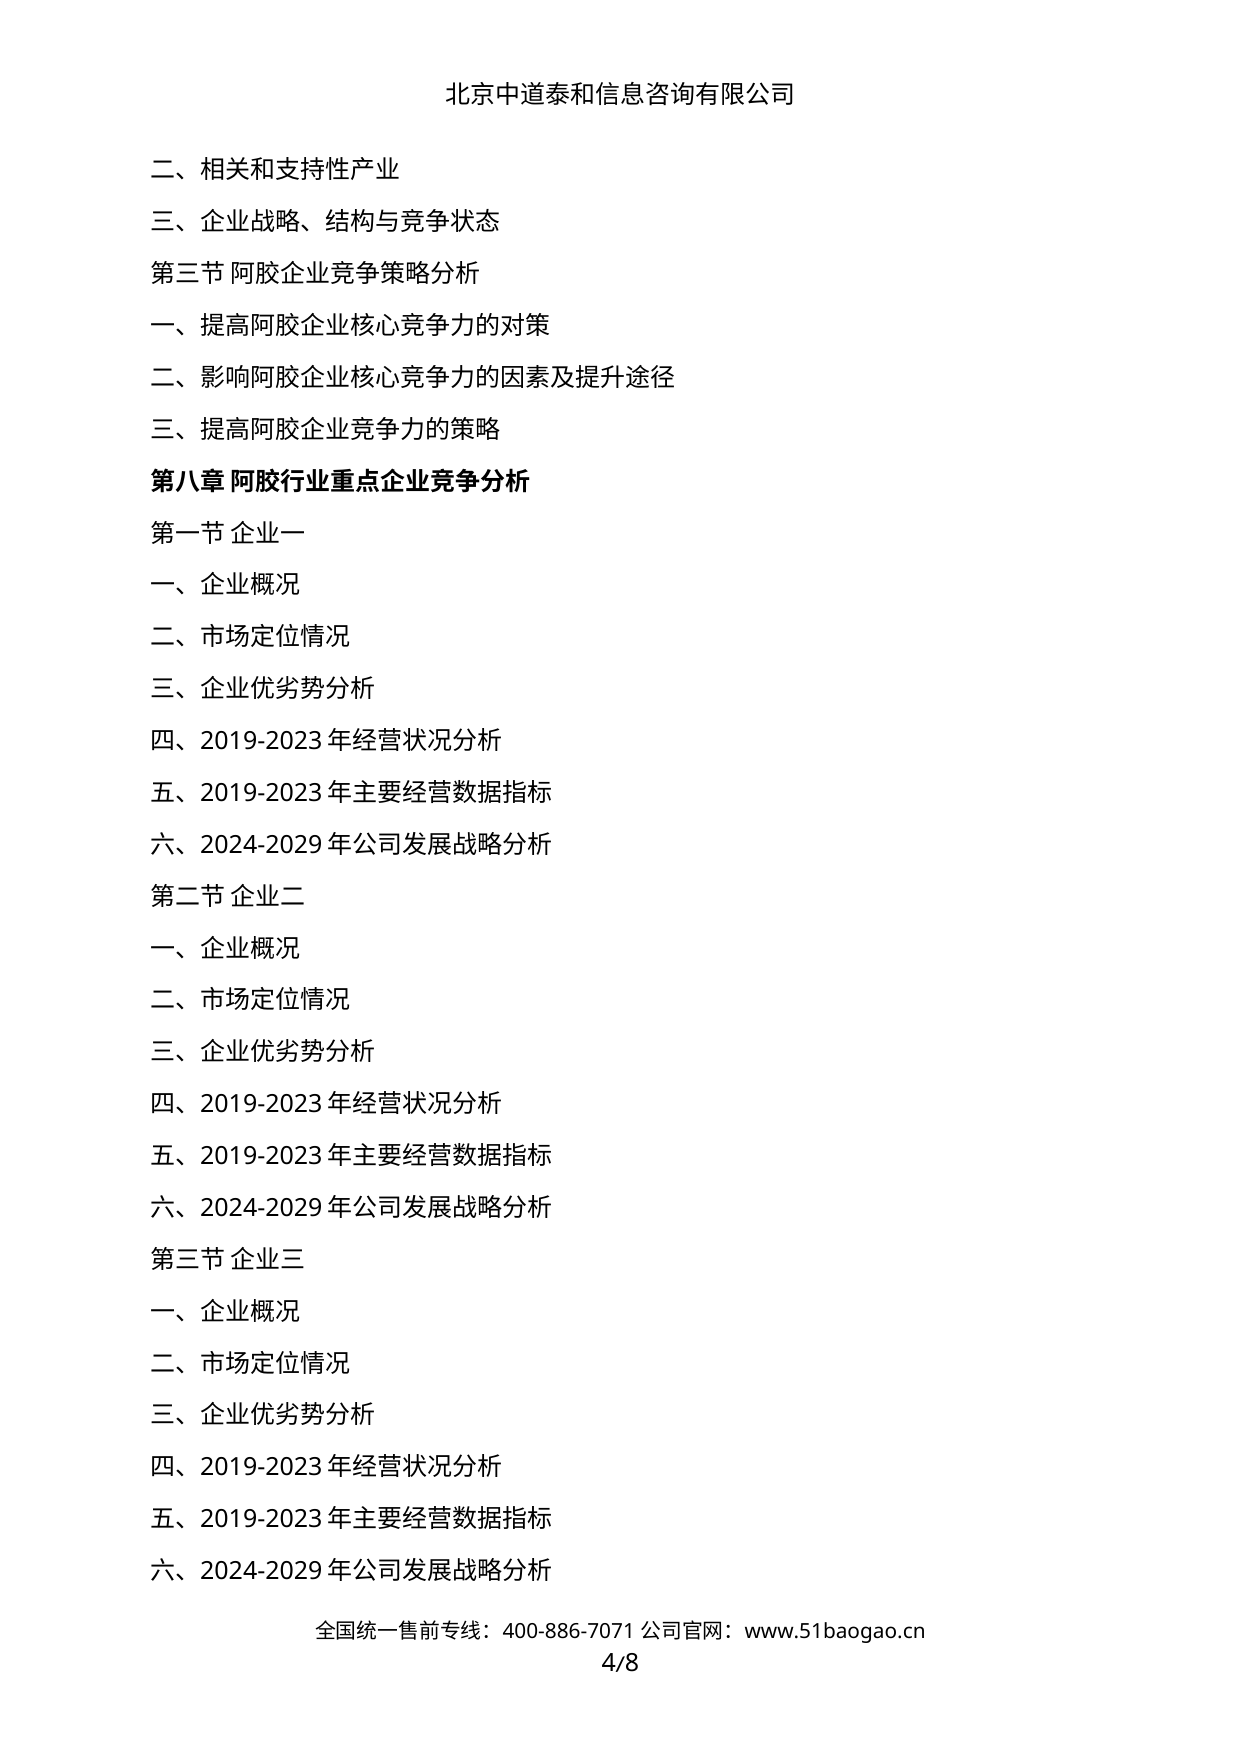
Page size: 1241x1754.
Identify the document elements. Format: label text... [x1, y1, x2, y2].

text 三、企业优劣势分析 [150, 669, 1090, 705]
text 第三节 企业三 [150, 1239, 1090, 1276]
text 二、市场定位情况 [150, 617, 1090, 653]
text 一、企业概况 [150, 565, 1090, 601]
text 二、相关和支持性产业 [150, 150, 1090, 186]
text 一、提高阿胶企业核心竞争力的对策 [150, 306, 1090, 342]
text 四、2019-2023年经营状况分析 [150, 721, 1090, 757]
text 二、影响阿胶企业核心竞争力的因素及提升途径 [150, 357, 1090, 394]
text 五、2019-2023年主要经营数据指标 [150, 1136, 1090, 1172]
text 六、2024-2029年公司发展战略分析 [150, 1187, 1090, 1224]
text 五、2019-2023年主要经营数据指标 [150, 772, 1090, 809]
text 五、2019-2023年主要经营数据指标 [150, 1499, 1090, 1535]
text 第一节 企业一 [150, 513, 1090, 549]
text 四、2019-2023年经营状况分析 [150, 1447, 1090, 1483]
text 六、2024-2029年公司发展战略分析 [150, 1551, 1090, 1587]
text 三、企业优劣势分析 [150, 1032, 1090, 1068]
text 三、企业优劣势分析 [150, 1395, 1090, 1431]
text 一、企业概况 [150, 1291, 1090, 1327]
text 三、企业战略、结构与竞争状态 [150, 202, 1090, 238]
text 四、2019-2023年经营状况分析 [150, 1084, 1090, 1120]
text 第八章 阿胶行业重点企业竞争分析 [150, 461, 1090, 497]
text 二、市场定位情况 [150, 980, 1090, 1016]
text 第三节 阿胶企业竞争策略分析 [150, 254, 1090, 290]
text 三、提高阿胶企业竞争力的策略 [150, 409, 1090, 446]
text 第二节 企业二 [150, 876, 1090, 912]
text 二、市场定位情况 [150, 1343, 1090, 1379]
text 一、企业概况 [150, 928, 1090, 964]
text 六、2024-2029年公司发展战略分析 [150, 824, 1090, 861]
